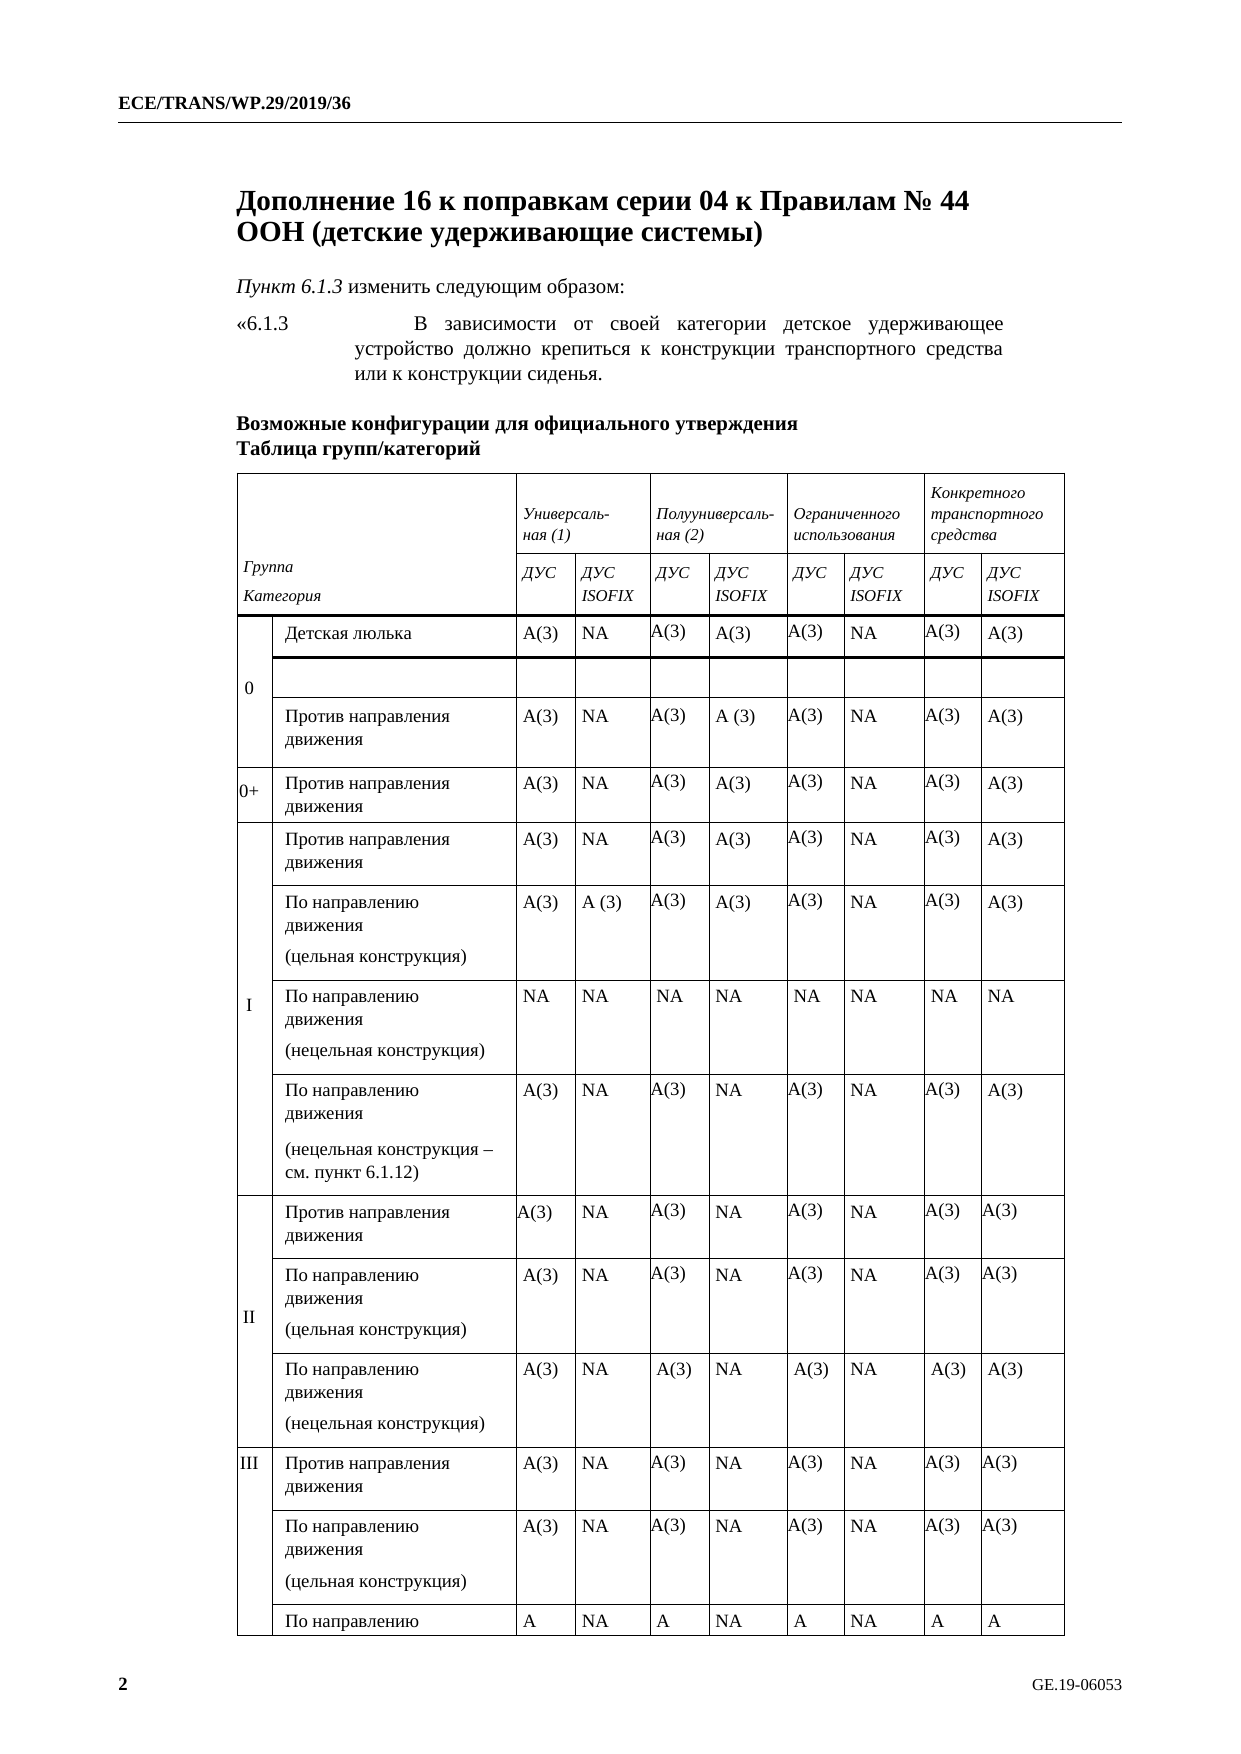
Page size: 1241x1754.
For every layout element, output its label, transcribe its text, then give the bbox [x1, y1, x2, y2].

table_cell NA [576, 698, 650, 766]
table_cell A(3) [710, 886, 787, 979]
table_cell NA [517, 981, 575, 1074]
table_cell NA [845, 886, 924, 979]
table_cell NA [576, 1075, 650, 1195]
table_cell [788, 659, 844, 697]
table_header Универсаль- ная (1) [517, 474, 650, 552]
table_cell A(3) [788, 617, 844, 656]
table_cell NA [845, 823, 924, 885]
table_cell A(3) [788, 1511, 844, 1604]
table_cell NA [576, 981, 650, 1074]
table_cell A(3) [651, 1448, 709, 1510]
table_cell По направлению движения (нецельная конструкция – см. пункт 6.1.12) [273, 1075, 516, 1195]
table_cell NA [576, 1259, 650, 1352]
table_cell NA [845, 1196, 924, 1258]
text Возможные конфигурации для официального утверждения Таблица групп/категорий [118, 410, 1004, 460]
table_cell NA [845, 1354, 924, 1447]
table_cell A(3) [651, 886, 709, 979]
table_cell [710, 659, 787, 697]
table_cell NA [845, 1259, 924, 1352]
table_cell A(3) [788, 1075, 844, 1195]
table_cell [982, 659, 1064, 697]
table_cell A [788, 1605, 844, 1635]
table_cell NA [710, 1196, 787, 1258]
table_cell NA [845, 698, 924, 766]
table_cell [651, 659, 709, 697]
table_cell I [238, 823, 272, 1195]
table_cell A(3) [982, 617, 1064, 656]
table_cell По направлению движения (нецельная конструкция) [273, 1354, 516, 1447]
table_cell NA [576, 1448, 650, 1510]
table_cell ДУС ISOFIX [845, 554, 924, 614]
table_cell A(3) [710, 823, 787, 885]
table_header Конкретного транспортного средства [925, 474, 1064, 552]
table_cell II [238, 1196, 272, 1447]
table_cell NA [576, 768, 650, 822]
table_cell NA [576, 1354, 650, 1447]
table_cell A(3) [925, 1448, 981, 1510]
table_cell A(3) [517, 1448, 575, 1510]
table_cell ДУС [788, 554, 844, 614]
table_cell A(3) [651, 1511, 709, 1604]
table_cell A(3) [788, 886, 844, 979]
table_cell A(3) [982, 1354, 1064, 1447]
table_cell NA [576, 617, 650, 656]
table_cell 0 [238, 617, 272, 766]
table_cell A(3) [788, 768, 844, 822]
table_cell NA [710, 981, 787, 1074]
table_cell ДУС [651, 554, 709, 614]
table_cell 0+ [238, 768, 272, 822]
table_cell Против направления движения [273, 823, 516, 885]
table_cell По направлению движения (цельная конструкция) [273, 886, 516, 979]
table_cell A [651, 1605, 709, 1635]
table_cell A [982, 1605, 1064, 1635]
table_cell A(3) [925, 823, 981, 885]
table_cell A(3) [517, 617, 575, 656]
table_cell A(3) [651, 823, 709, 885]
text «6.1.3 В зависимости от своей категории детское удерживающее устройство должно крепиться к конструкции транспортного средства или к конструкции сиденья. [236, 310, 1004, 385]
table_cell A(3) [982, 1196, 1064, 1258]
table_cell A(3) [925, 1354, 981, 1447]
table_cell A(3) [517, 1196, 575, 1258]
table_cell A(3) [651, 768, 709, 822]
table_cell NA [845, 1605, 924, 1635]
table_header Полууниверсаль- ная (2) [651, 474, 787, 552]
table_cell NA [576, 1511, 650, 1604]
table_cell NA [576, 1605, 650, 1635]
table_cell A(3) [982, 698, 1064, 766]
table_cell A(3) [651, 1075, 709, 1195]
table_cell A(3) [517, 823, 575, 885]
table_cell A(3) [651, 617, 709, 656]
table_cell A(3) [925, 886, 981, 979]
table_cell Против направления движения [273, 768, 516, 822]
table_cell ДУС ISOFIX [710, 554, 787, 614]
table_cell A (3) [710, 698, 787, 766]
table_cell NA [710, 1075, 787, 1195]
table_cell NA [845, 1075, 924, 1195]
table_cell A(3) [517, 1354, 575, 1447]
table_cell NA [710, 1354, 787, 1447]
table_cell Против направления движения [273, 1196, 516, 1258]
table_cell A(3) [982, 886, 1064, 979]
table_cell A(3) [925, 1511, 981, 1604]
table_cell [576, 659, 650, 697]
table_header Группа Категория [238, 474, 516, 614]
table_cell A(3) [788, 698, 844, 766]
table_cell A(3) [788, 1354, 844, 1447]
table_header Ограниченного использования [788, 474, 924, 552]
table_cell ДУС [925, 554, 981, 614]
table_cell A [925, 1605, 981, 1635]
table_cell [273, 659, 516, 697]
table_cell A(3) [788, 823, 844, 885]
table_cell NA [576, 823, 650, 885]
table_cell NA [845, 617, 924, 656]
table_cell NA [710, 1448, 787, 1510]
table_cell A(3) [710, 768, 787, 822]
table_cell A(3) [517, 1259, 575, 1352]
table_cell [845, 659, 924, 697]
table_cell A(3) [788, 1448, 844, 1510]
table_cell NA [788, 981, 844, 1074]
table_cell A(3) [517, 886, 575, 979]
table_cell NA [925, 981, 981, 1074]
table_cell A(3) [925, 617, 981, 656]
text Дополнение 16 к поправкам серии 04 к Правилам № 44 ООН (детские удерживающие системы) [118, 185, 1004, 248]
table_cell NA [845, 1448, 924, 1510]
table_cell [517, 659, 575, 697]
table_cell ДУС [517, 554, 575, 614]
table_cell NA [845, 1511, 924, 1604]
text Пункт 6.1.3 изменить следующим образом: [236, 273, 1004, 298]
table_cell A(3) [651, 698, 709, 766]
table_cell Против направления движения [273, 1448, 516, 1510]
table_cell A(3) [925, 1196, 981, 1258]
table_cell NA [710, 1511, 787, 1604]
table_cell A(3) [982, 1511, 1064, 1604]
table_cell NA [982, 981, 1064, 1074]
table_cell A [517, 1605, 575, 1635]
table_cell Детская люлька [273, 617, 516, 656]
table_cell A(3) [710, 617, 787, 656]
table_cell Против направления движения [273, 698, 516, 766]
table_cell III [238, 1448, 272, 1635]
table_cell A(3) [517, 1511, 575, 1604]
table_cell A(3) [517, 1075, 575, 1195]
table_cell По направлению движения (нецельная конструкция) [273, 981, 516, 1074]
table_cell NA [845, 768, 924, 822]
table_cell По направлению движения (нецельная конструкция) [273, 1605, 516, 1635]
table_cell A(3) [982, 1075, 1064, 1195]
table_cell A(3) [925, 1259, 981, 1352]
table_cell A(3) [982, 1259, 1064, 1352]
table_cell A(3) [651, 1354, 709, 1447]
table_cell A(3) [517, 768, 575, 822]
table_cell A(3) [651, 1259, 709, 1352]
table_cell A(3) [982, 1448, 1064, 1510]
table_cell ДУС ISOFIX [982, 554, 1064, 614]
table_cell NA [651, 981, 709, 1074]
table_cell NA [576, 1196, 650, 1258]
table_cell A(3) [982, 768, 1064, 822]
table_cell NA [710, 1605, 787, 1635]
table_cell A(3) [925, 1075, 981, 1195]
table_cell [925, 659, 981, 697]
table_cell NA [710, 1259, 787, 1352]
table_cell A(3) [925, 768, 981, 822]
table_cell A(3) [982, 823, 1064, 885]
table_cell A(3) [517, 698, 575, 766]
table_cell По направлению движения (цельная конструкция) [273, 1511, 516, 1604]
table_cell A(3) [788, 1196, 844, 1258]
table_cell По направлению движения (цельная конструкция) [273, 1259, 516, 1352]
table_cell A(3) [925, 698, 981, 766]
table_cell A(3) [788, 1259, 844, 1352]
table_cell ДУС ISOFIX [576, 554, 650, 614]
table_cell A(3) [651, 1196, 709, 1258]
table_cell NA [845, 981, 924, 1074]
table_cell A (3) [576, 886, 650, 979]
